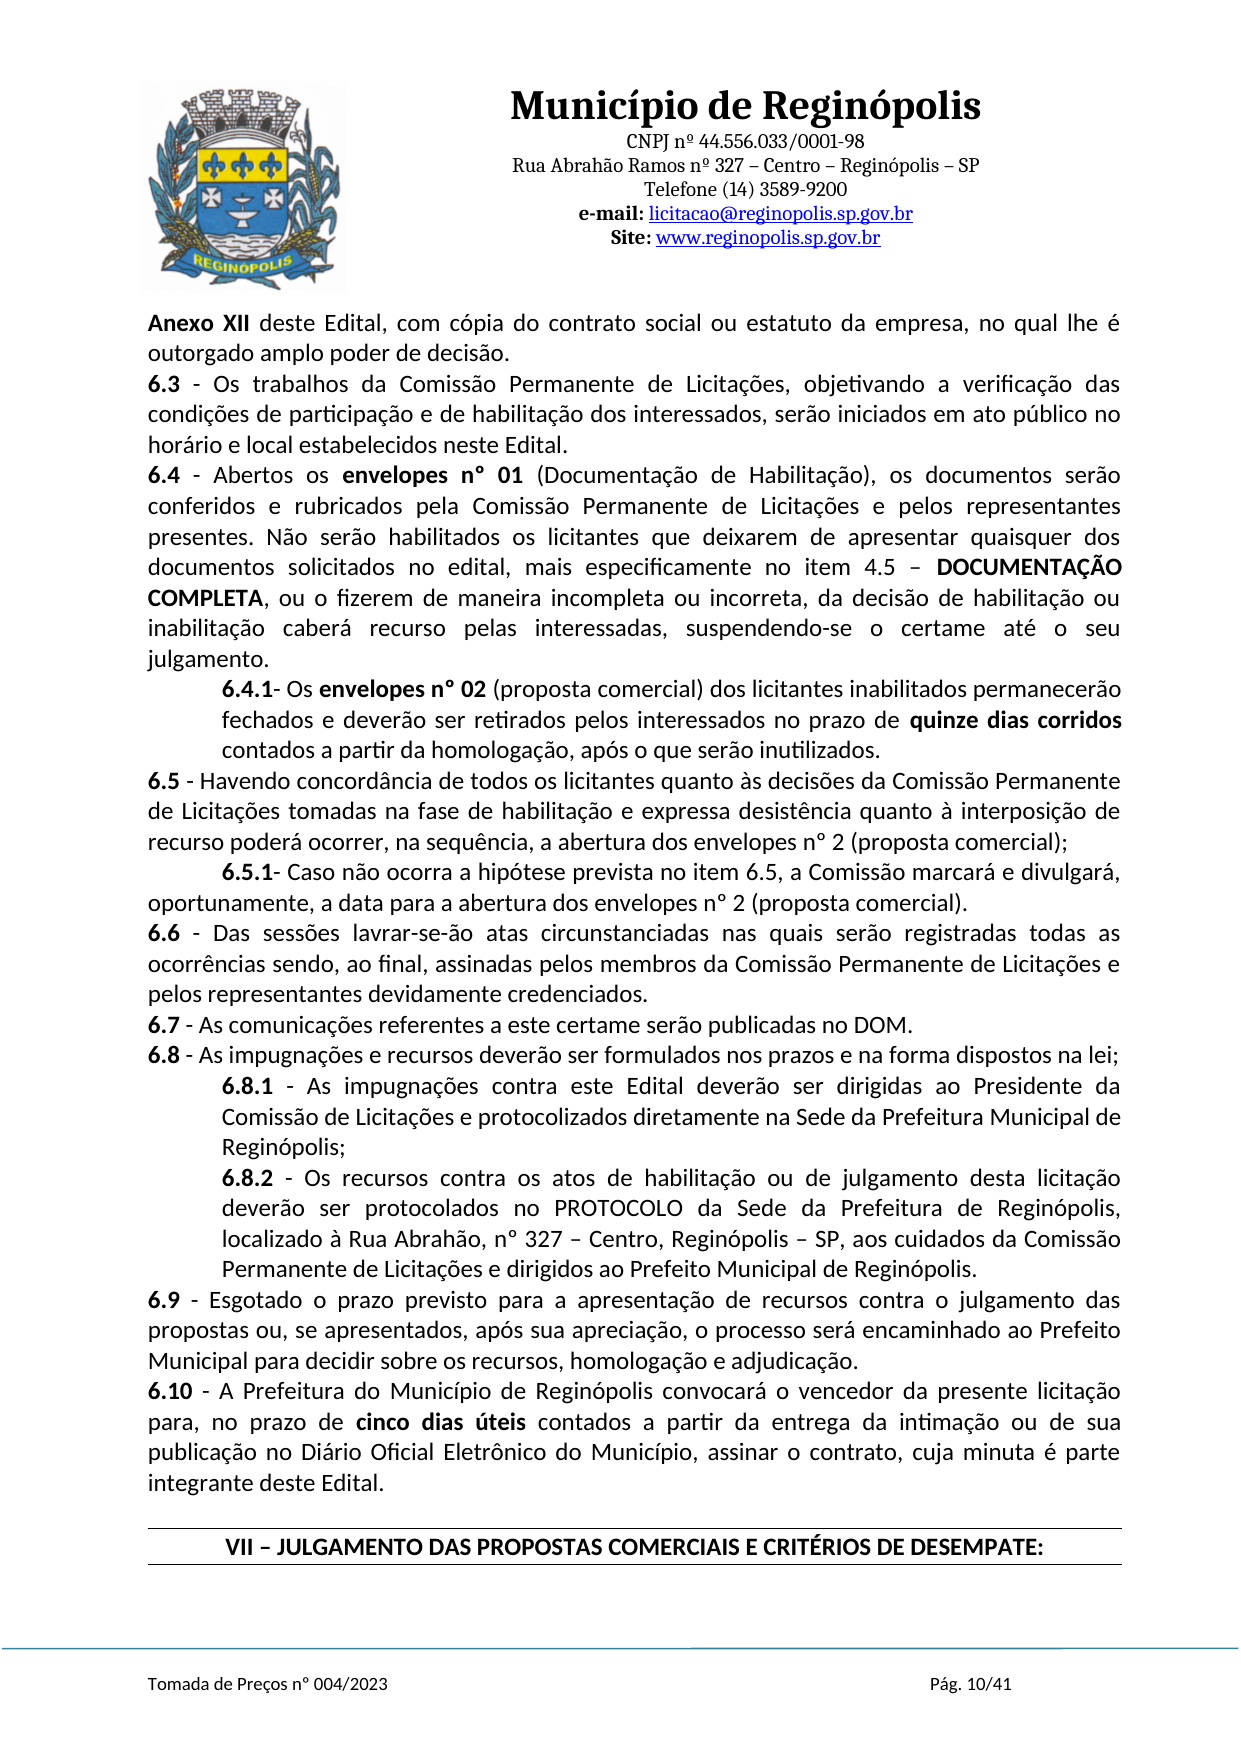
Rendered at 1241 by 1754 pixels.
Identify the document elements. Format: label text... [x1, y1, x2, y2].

picture [138, 80, 347, 294]
text VII – JULGAMENTO DAS PROPOSTAS COMERCIAIS E CRITÉRIOS DE DESEMPATE: [148, 1529, 1122, 1564]
text 6.4.1- Os envelopes nº 02 (proposta comercial) dos licitantes inabilitados permanecerão fechados e deverão ser retirados pelos interessados no prazo de quinze dias corridos contados a partir da homologação, após o que serão inutilizados. [222, 673, 1122, 765]
text 6.8 - As impugnações e recursos deverão ser formulados nos prazos e na forma dispostos na lei; [148, 1039, 1122, 1070]
text 6.6 - Das sessões lavrar-se-ão atas circunstanciadas nas quais serão registradas todas as ocorrências sendo, ao final, assinadas pelos membros da Comissão Permanente de Licitações e pelos representantes devidamente credenciados. [148, 917, 1122, 1009]
text 6.7 - As comunicações referentes a este certame serão publicadas no DOM. [148, 1009, 1122, 1039]
text 6.9 - Esgotado o prazo previsto para a apresentação de recursos contra o julgamento das propostas ou, se apresentados, após sua apreciação, o processo será encaminhado ao Prefeito Municipal para decidir sobre os recursos, homologação e adjudicação. [148, 1284, 1122, 1375]
text 6.10 - A Prefeitura do Município de Reginópolis convocará o vencedor da presente licitação para, no prazo de cinco dias úteis contados a partir da entrega da intimação ou de sua publicação no Diário Oficial Eletrônico do Município, assinar o contrato, cuja minuta é parte integrante deste Edital. [148, 1375, 1122, 1497]
text 6.4 - Abertos os envelopes nº 01 (Documentação de Habilitação), os documentos serão conferidos e rubricados pela Comissão Permanente de Licitações e pelos representantes presentes. Não serão habilitados os licitantes que deixarem de apresentar quaisquer dos documentos solicitados no edital, mais especificamente no item 4.5 – DOCUMENTAÇÃO COMPLETA, ou o fizerem de maneira incompleta ou incorreta, da decisão de habilitação ou inabilitação caberá recurso pelas interessadas, suspendendo-se o certame até o seu julgamento. [148, 460, 1122, 673]
text 6.3 - Os trabalhos da Comissão Permanente de Licitações, objetivando a verificação das condições de participação e de habilitação dos interessados, serão iniciados em ato público no horário e local estabelecidos neste Edital. [148, 368, 1122, 460]
text 6.8.2 - Os recursos contra os atos de habilitação ou de julgamento desta licitação deverão ser protocolados no PROTOCOLO da Sede da Prefeitura de Reginópolis, localizado à Rua Abrahão, nº 327 – Centro, Reginópolis – SP, aos cuidados da Comissão Permanente de Licitações e dirigidos ao Prefeito Municipal de Reginópolis. [222, 1162, 1122, 1284]
text 6.8.1 - As impugnações contra este Edital deverão ser dirigidas ao Presidente da Comissão de Licitações e protocolizados diretamente na Sede da Prefeitura Municipal de Reginópolis; [222, 1070, 1122, 1162]
text 6.5 - Havendo concordância de todos os licitantes quanto às decisões da Comissão Permanente de Licitações tomadas na fase de habilitação e expressa desistência quanto à interposição de recurso poderá ocorrer, na sequência, a abertura dos envelopes nº 2 (proposta comercial); [148, 765, 1122, 856]
text 6.5.1- Caso não ocorra a hipótese prevista no item 6.5, a Comissão marcará e divulgará, oportunamente, a data para a abertura dos envelopes nº 2 (proposta comercial). [148, 856, 1122, 917]
